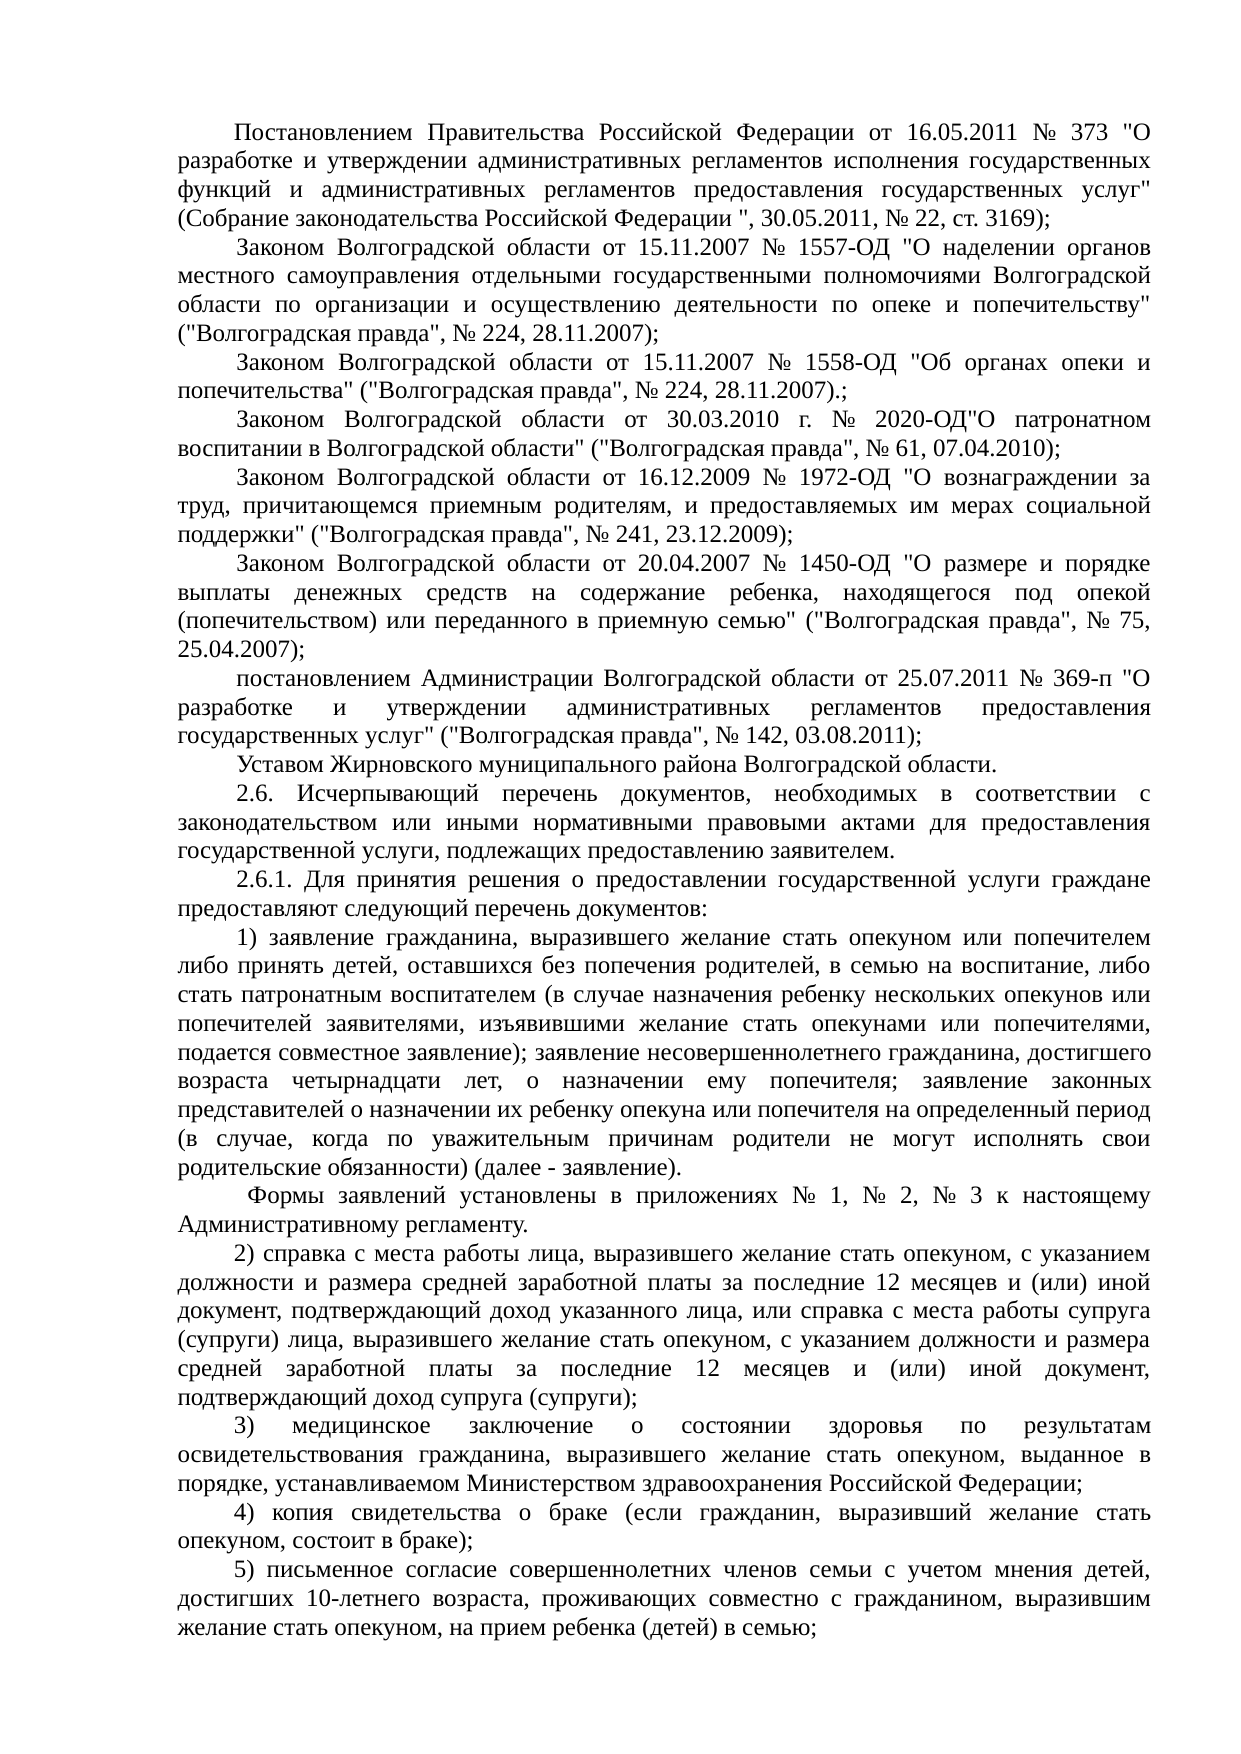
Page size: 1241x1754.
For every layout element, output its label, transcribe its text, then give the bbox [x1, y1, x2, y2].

text 4) копия свидетельства о браке (если гражданин, выразивший желание стать опекуном, состоит в браке); [177, 1497, 1152, 1554]
text 2.6. Исчерпывающий перечень документов, необходимых в соответствии с законодательством или иными нормативными правовыми актами для предоставления государственной услуги, подлежащих предоставлению заявителем. [177, 778, 1152, 864]
text 2) справка с места работы лица, выразившего желание стать опекуном, с указанием должности и размера средней заработной платы за последние 12 месяцев и (или) иной документ, подтверждающий доход указанного лица, или справка с места работы супруга (супруги) лица, выразившего желание стать опекуном, с указанием должности и размера средней заработной платы за последние 12 месяцев и (или) иной документ, подтверждающий доход супруга (супруги); [177, 1238, 1152, 1411]
text 2.6.1. Для принятия решения о предоставлении государственной услуги граждане предоставляют следующий перечень документов: [177, 864, 1152, 922]
text Постановлением Правительства Российской Федерации от 16.05.2011 № 373 "О разработке и утверждении административных регламентов исполнения государственных функций и административных регламентов предоставления государственных услуг" (Собрание законодательства Российской Федерации ", 30.05.2011, № 22, ст. 3169); [177, 117, 1152, 232]
text Законом Волгоградской области от 16.12.2009 № 1972-ОД "О вознаграждении за труд, причитающемся приемным родителям, и предоставляемых им мерах социальной поддержки" ("Волгоградская правда", № 241, 23.12.2009); [177, 462, 1152, 548]
text 5) письменное согласие совершеннолетних членов семьи с учетом мнения детей, достигших 10-летнего возраста, проживающих совместно с гражданином, выразившим желание стать опекуном, на прием ребенка (детей) в семью; [177, 1554, 1152, 1641]
text Законом Волгоградской области от 20.04.2007 № 1450-ОД "О размере и порядке выплаты денежных средств на содержание ребенка, находящегося под опекой (попечительством) или переданного в приемную семью" ("Волгоградская правда", № 75, 25.04.2007); [177, 548, 1152, 663]
text Законом Волгоградской области от 30.03.2010 г. № 2020-ОД"О патронатном воспитании в Волгоградской области" ("Волгоградская правда", № 61, 07.04.2010); [177, 404, 1152, 462]
text постановлением Администрации Волгоградской области от 25.07.2011 № 369-п "О разработке и утверждении административных регламентов предоставления государственных услуг" ("Волгоградская правда", № 142, 03.08.2011); [177, 663, 1152, 749]
text Законом Волгоградской области от 15.11.2007 № 1558-ОД "Об органах опеки и попечительства" ("Волгоградская правда", № 224, 28.11.2007).; [177, 347, 1152, 404]
text Законом Волгоградской области от 15.11.2007 № 1557-ОД "О наделении органов местного самоуправления отдельными государственными полномочиями Волгоградской области по организации и осуществлению деятельности по опеке и попечительству" ("Волгоградская правда", № 224, 28.11.2007); [177, 232, 1152, 347]
text 3) медицинское заключение о состоянии здоровья по результатам освидетельствования гражданина, выразившего желание стать опекуном, выданное в порядке, устанавливаемом Министерством здравоохранения Российской Федерации; [177, 1411, 1152, 1497]
text Формы заявлений установлены в приложениях № 1, № 2, № 3 к настоящему Административному регламенту. [177, 1181, 1152, 1238]
text 1) заявление гражданина, выразившего желание стать опекуном или попечителем либо принять детей, оставшихся без попечения родителей, в семью на воспитание, либо стать патронатным воспитателем (в случае назначения ребенку нескольких опекунов или попечителей заявителями, изъявившими желание стать опекунами или попечителями, подается совместное заявление); заявление несовершеннолетнего гражданина, достигшего возраста четырнадцати лет, о назначении ему попечителя; заявление законных представителей о назначении их ребенку опекуна или попечителя на определенный период (в случае, когда по уважительным причинам родители не могут исполнять свои родительские обязанности) (далее - заявление). [177, 922, 1152, 1181]
text Уставом Жирновского муниципального района Волгоградской области. [177, 749, 1152, 778]
